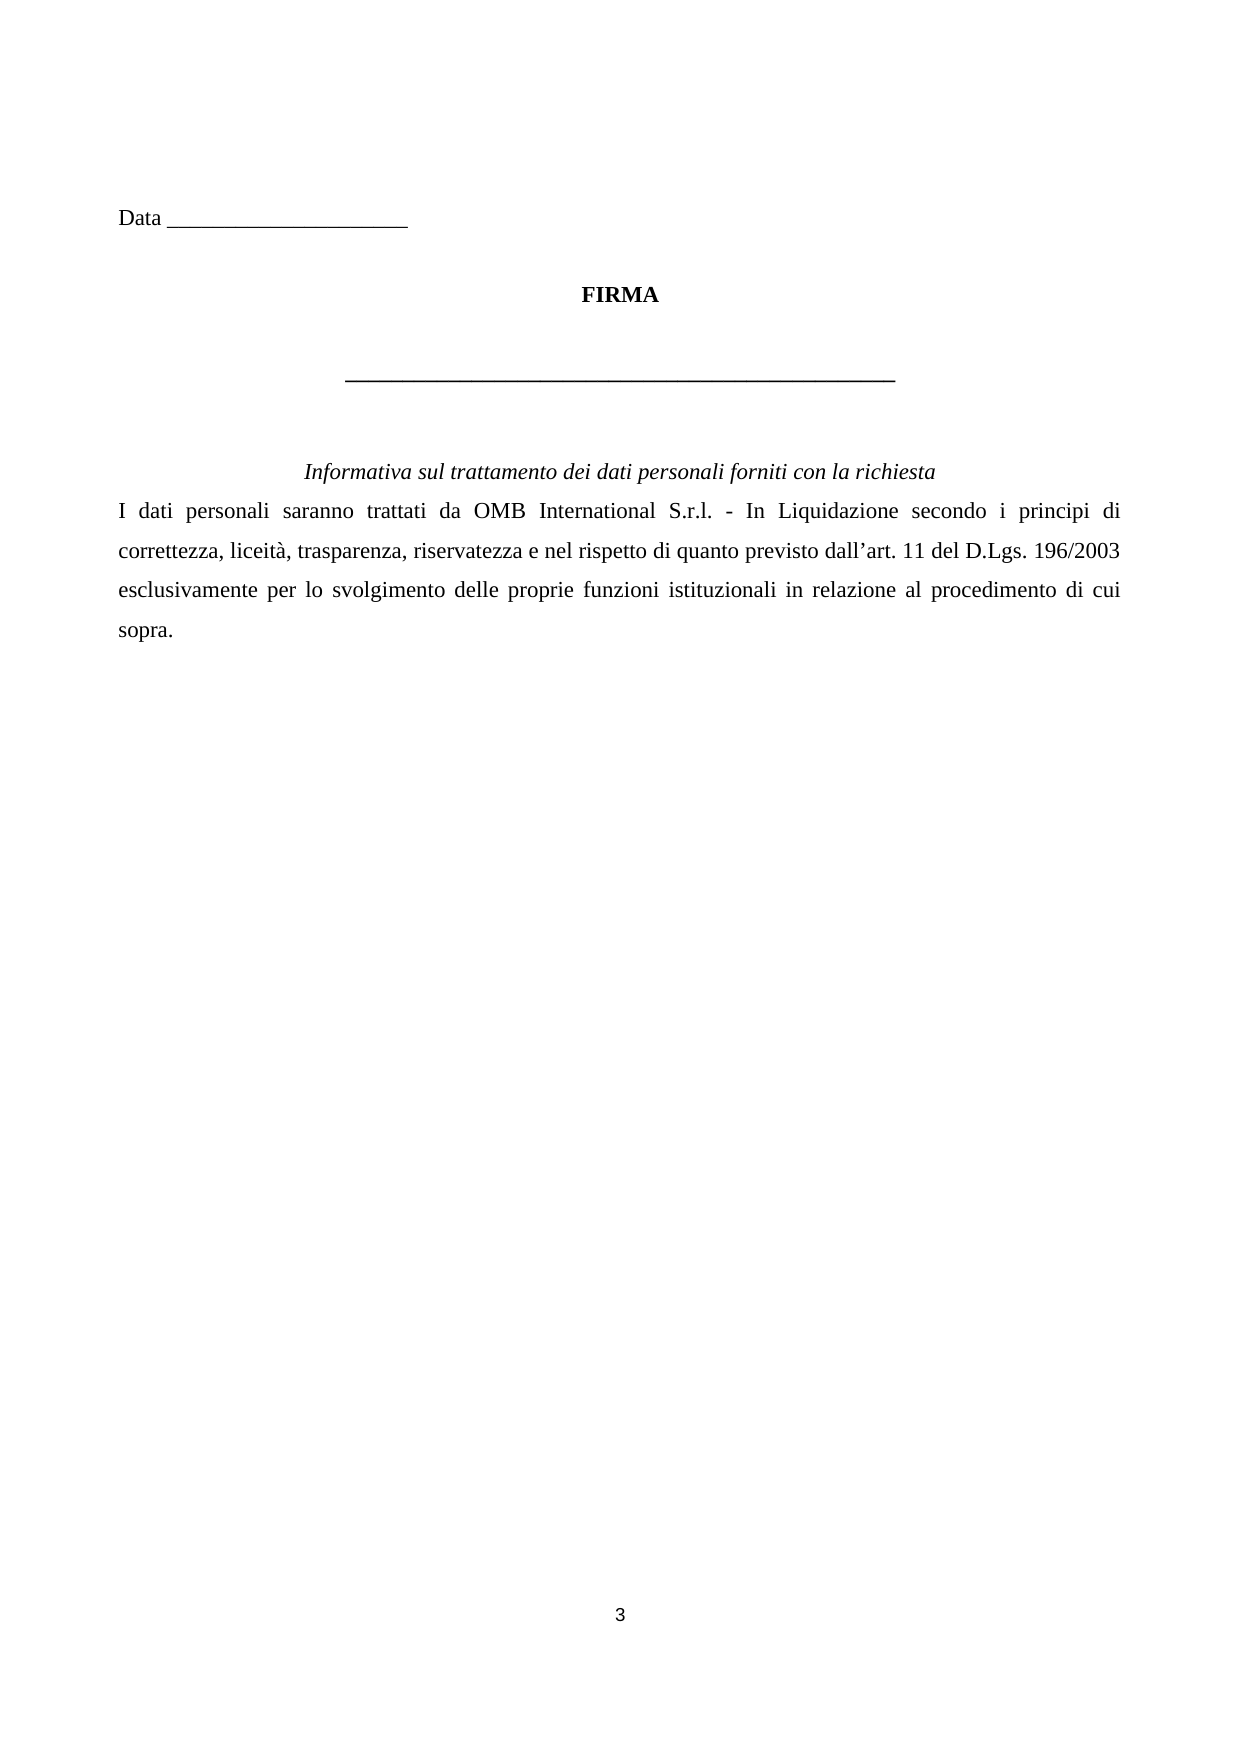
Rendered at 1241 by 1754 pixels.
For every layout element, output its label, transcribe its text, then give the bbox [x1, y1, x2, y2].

text ________________________________________________ [118, 358, 1122, 384]
text FIRMA [118, 281, 1122, 308]
text I dati personali saranno trattati da OMB International S.r.l. - In Liquidazione secondo i principi di correttezza, liceità, trasparenza, riservatezza e nel rispetto di quanto previsto dall’art. 11 del D.Lgs. 196/2003 esclusivamente per lo svolgimento delle proprie funzioni istituzionali in relazione al procedimento di cui sopra. [118, 497, 1122, 642]
text Data _____________________ [118, 204, 1122, 231]
text Informativa sul trattamento dei dati personali forniti con la richiesta [118, 458, 1122, 484]
